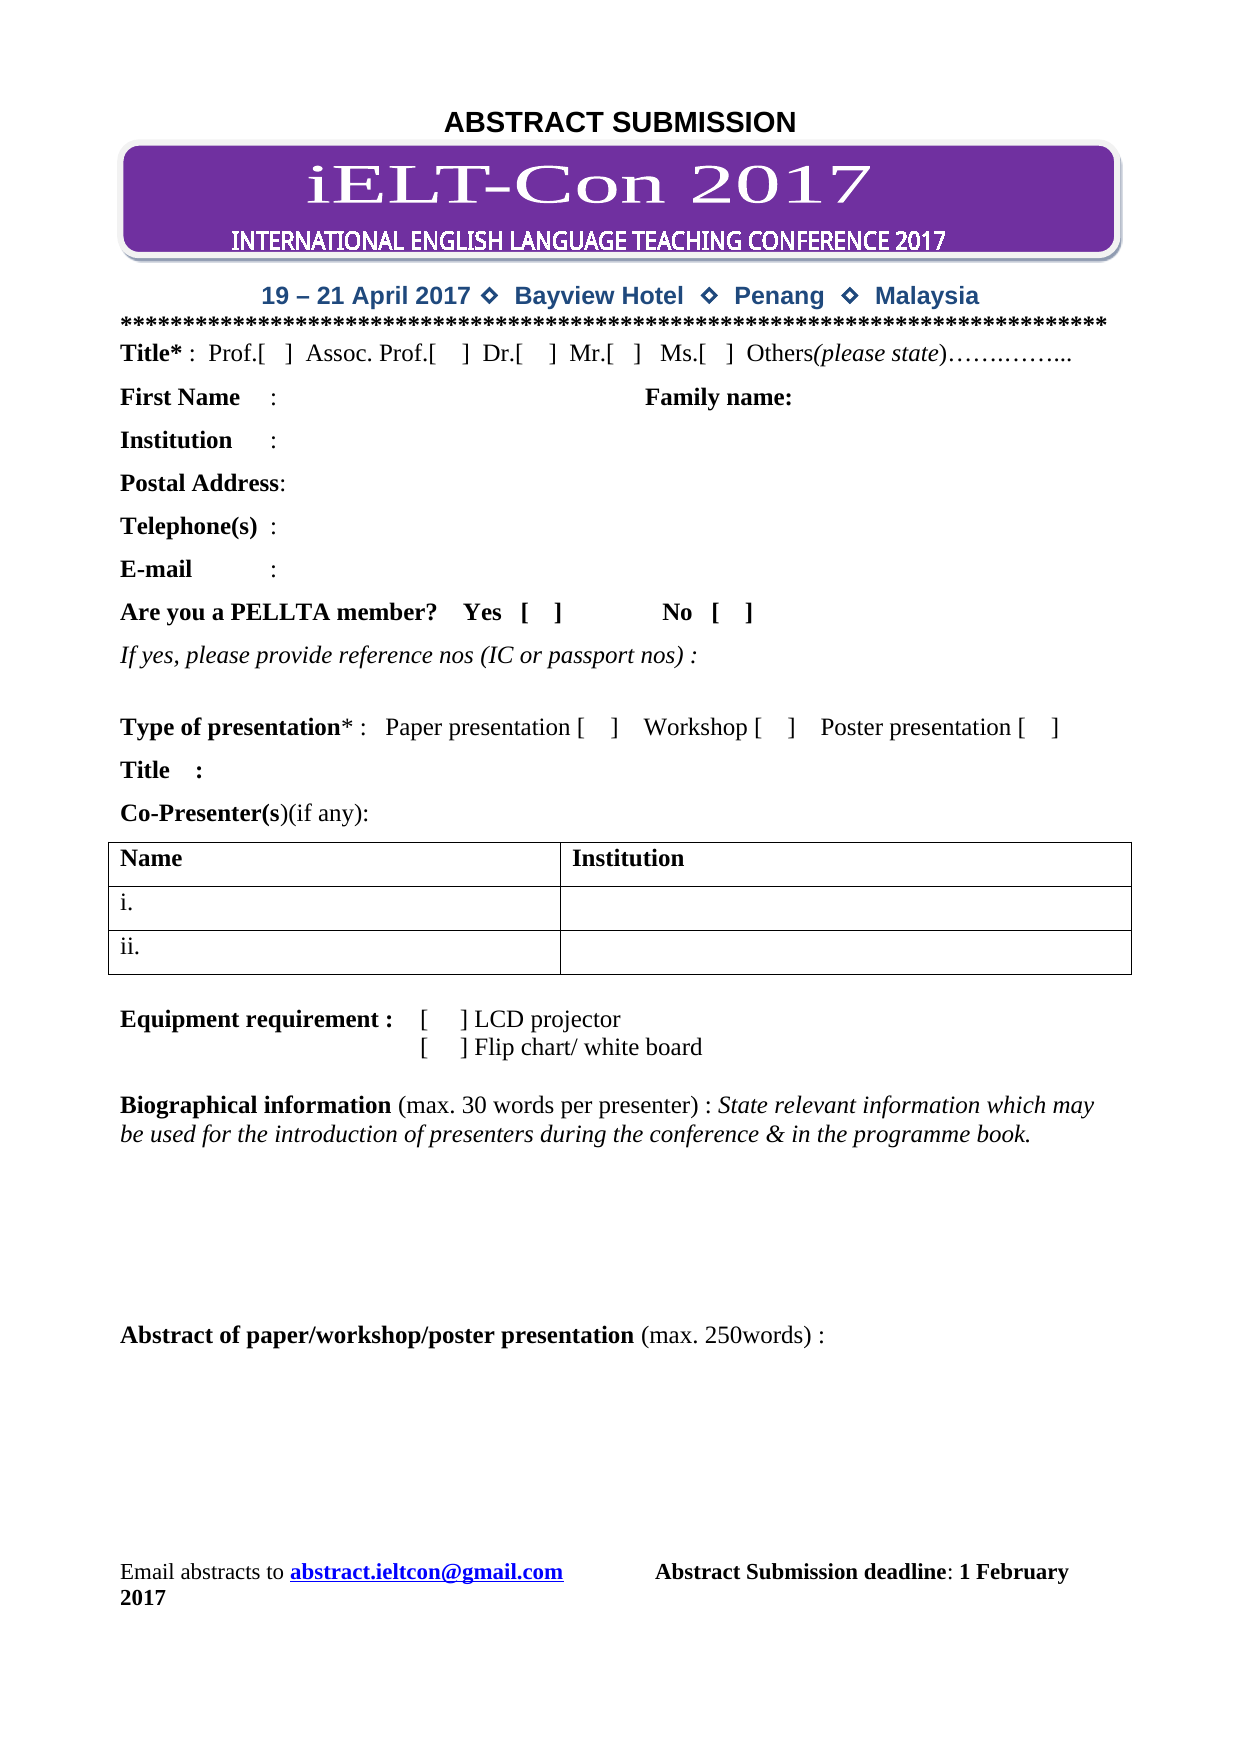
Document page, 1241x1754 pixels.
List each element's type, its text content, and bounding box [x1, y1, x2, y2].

table_cell ii. [109, 931, 560, 974]
table_cell [561, 887, 1131, 930]
text If yes, please provide reference nos (IC or passport nos) : [120, 640, 1120, 669]
table_header Institution [561, 843, 1131, 886]
text Are you a PELLTA member? Yes [ ] No [ ] [120, 597, 1120, 626]
text Title : [120, 755, 1120, 784]
text Telephone(s) : [120, 511, 1120, 540]
text 19 – 21 April 2017 Bayview Hotel Penang Malaysia [120, 281, 1120, 310]
text Equipment requirement : [ ] LCD projector [120, 1004, 1120, 1032]
text [ ] Flip chart/ white board [120, 1032, 1120, 1061]
text Abstract of paper/workshop/poster presentation (max. 250words) : [120, 1320, 1120, 1349]
table_header Name [109, 843, 560, 886]
text Co-Presenter(s)(if any): [120, 798, 1120, 827]
table_cell i. [109, 887, 560, 930]
text First Name : Family name: [120, 382, 1120, 410]
text Type of presentation* : Paper presentation [ ] Workshop [ ] Poster presentation [ ] [120, 712, 1120, 741]
subtitle ABSTRACT SUBMISSION [120, 105, 1120, 138]
text Institution : [120, 425, 1120, 453]
text Biographical information (max. 30 words per presenter) : State relevant information which may be used for the introduction of presenters during the conference & in the programme book. [120, 1090, 1120, 1147]
subtitle ******************************************************************************* [120, 310, 1120, 338]
table_cell [561, 931, 1131, 974]
text Title* : Prof.[ ] Assoc. Prof.[ ] Dr.[ ] Mr.[ ] Ms.[ ] Others(please state)…….……... [120, 338, 1120, 367]
text E-mail : [120, 554, 1120, 583]
text Postal Address: [120, 468, 1120, 497]
